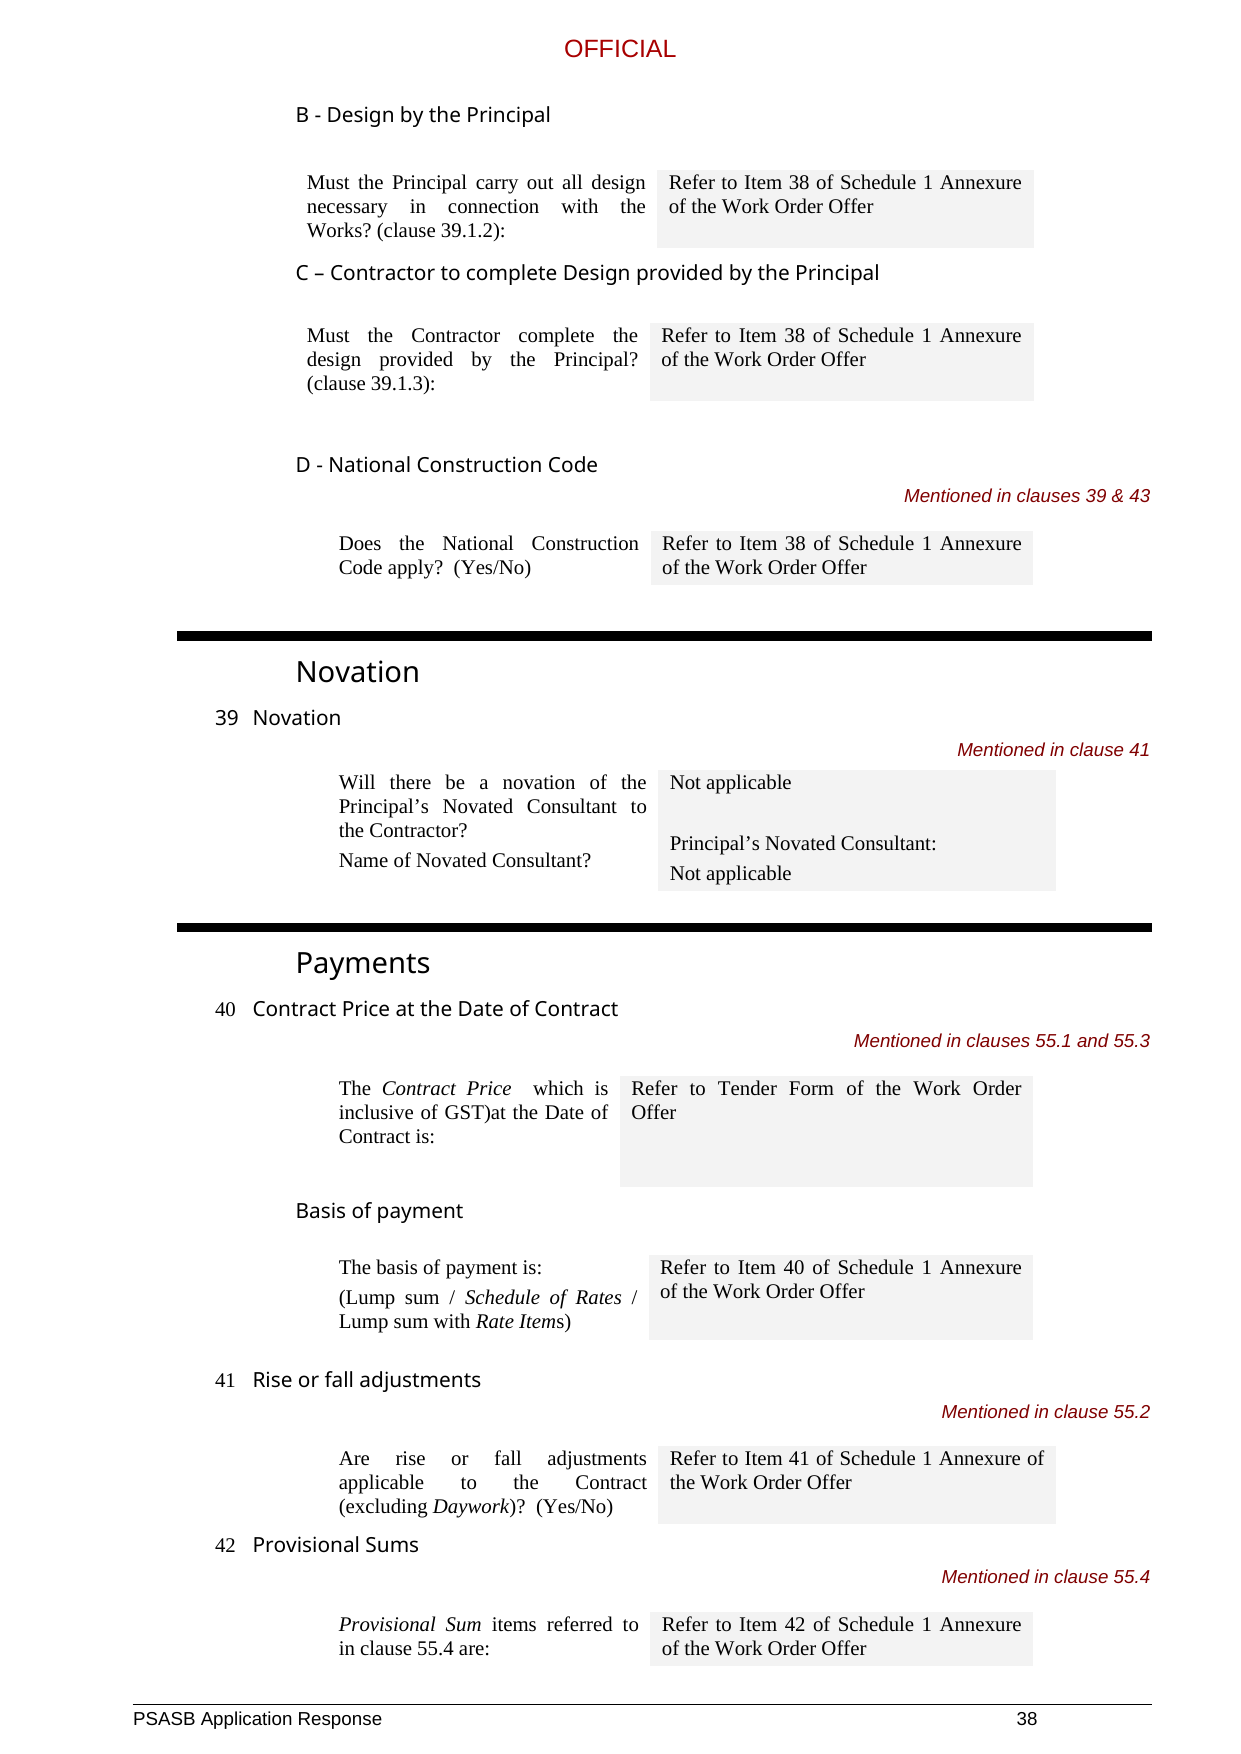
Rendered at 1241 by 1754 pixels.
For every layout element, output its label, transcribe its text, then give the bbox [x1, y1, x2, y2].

table_header Not applicable Principal’s Novated Consultant: Not applicable [658, 770, 1056, 891]
table_header Refer to Item 38 of Schedule 1 Annexure of the Work Order Offer [651, 531, 1033, 585]
text Novation [177, 641, 1152, 691]
text Basis of payment [295, 1196, 1152, 1225]
list Rise or fall adjustments [215, 1359, 1152, 1394]
list Provisional Sums [215, 1524, 1152, 1560]
text Mentioned in clauses 55.1 and 55.3 [209, 1030, 1152, 1052]
table_header Must the Principal carry out all design necessary in connection with the Works? (clause 39.1.2): [295, 170, 657, 248]
text Mentioned in clauses 39 & 43 [209, 485, 1152, 507]
text Mentioned in clause 41 [209, 739, 1152, 760]
table_header Refer to Item 38 of Schedule 1 Annexure of the Work Order Offer [657, 170, 1034, 248]
list Novation [215, 697, 1152, 732]
text Payments [177, 932, 1152, 982]
text B - Design by the Principal [295, 100, 1152, 129]
table_header The Contract Price which is inclusive of GST)at the Date of Contract is: [295, 1076, 620, 1187]
text D - National Construction Code [295, 451, 1152, 479]
table_header Refer to Item 42 of Schedule 1 Annexure of the Work Order Offer [650, 1612, 1033, 1666]
table_header Refer to Tender Form of the Work Order Offer [620, 1076, 1033, 1187]
table_header Refer to Item 38 of Schedule 1 Annexure of the Work Order Offer [650, 323, 1034, 401]
table_header Does the National Construction Code apply? (Yes/No) [295, 531, 651, 585]
table_header The basis of payment is: (Lump sum / Schedule of Rates / Lump sum with Rate Items) [295, 1255, 648, 1340]
text Mentioned in clause 55.2 [209, 1401, 1152, 1422]
table_header Provisional Sum items referred to in clause 55.4 are: [295, 1612, 650, 1666]
table_header Refer to Item 40 of Schedule 1 Annexure of the Work Order Offer [649, 1255, 1033, 1340]
table_header Refer to Item 41 of Schedule 1 Annexure of the Work Order Offer [658, 1446, 1056, 1524]
table_header Will there be a novation of the Principal’s Novated Consultant to the Contractor? Name of Novated Consultant? [295, 770, 658, 891]
table_header Are rise or fall adjustments applicable to the Contract (excluding Daywork)? (Yes/No) [295, 1446, 658, 1524]
table_header Must the Contractor complete the design provided by the Principal? (clause 39.1.3): [295, 323, 650, 401]
text C – Contractor to complete Design provided by the Principal [295, 258, 1152, 286]
text Mentioned in clause 55.4 [209, 1566, 1152, 1588]
list Contract Price at the Date of Contract [215, 988, 1152, 1024]
